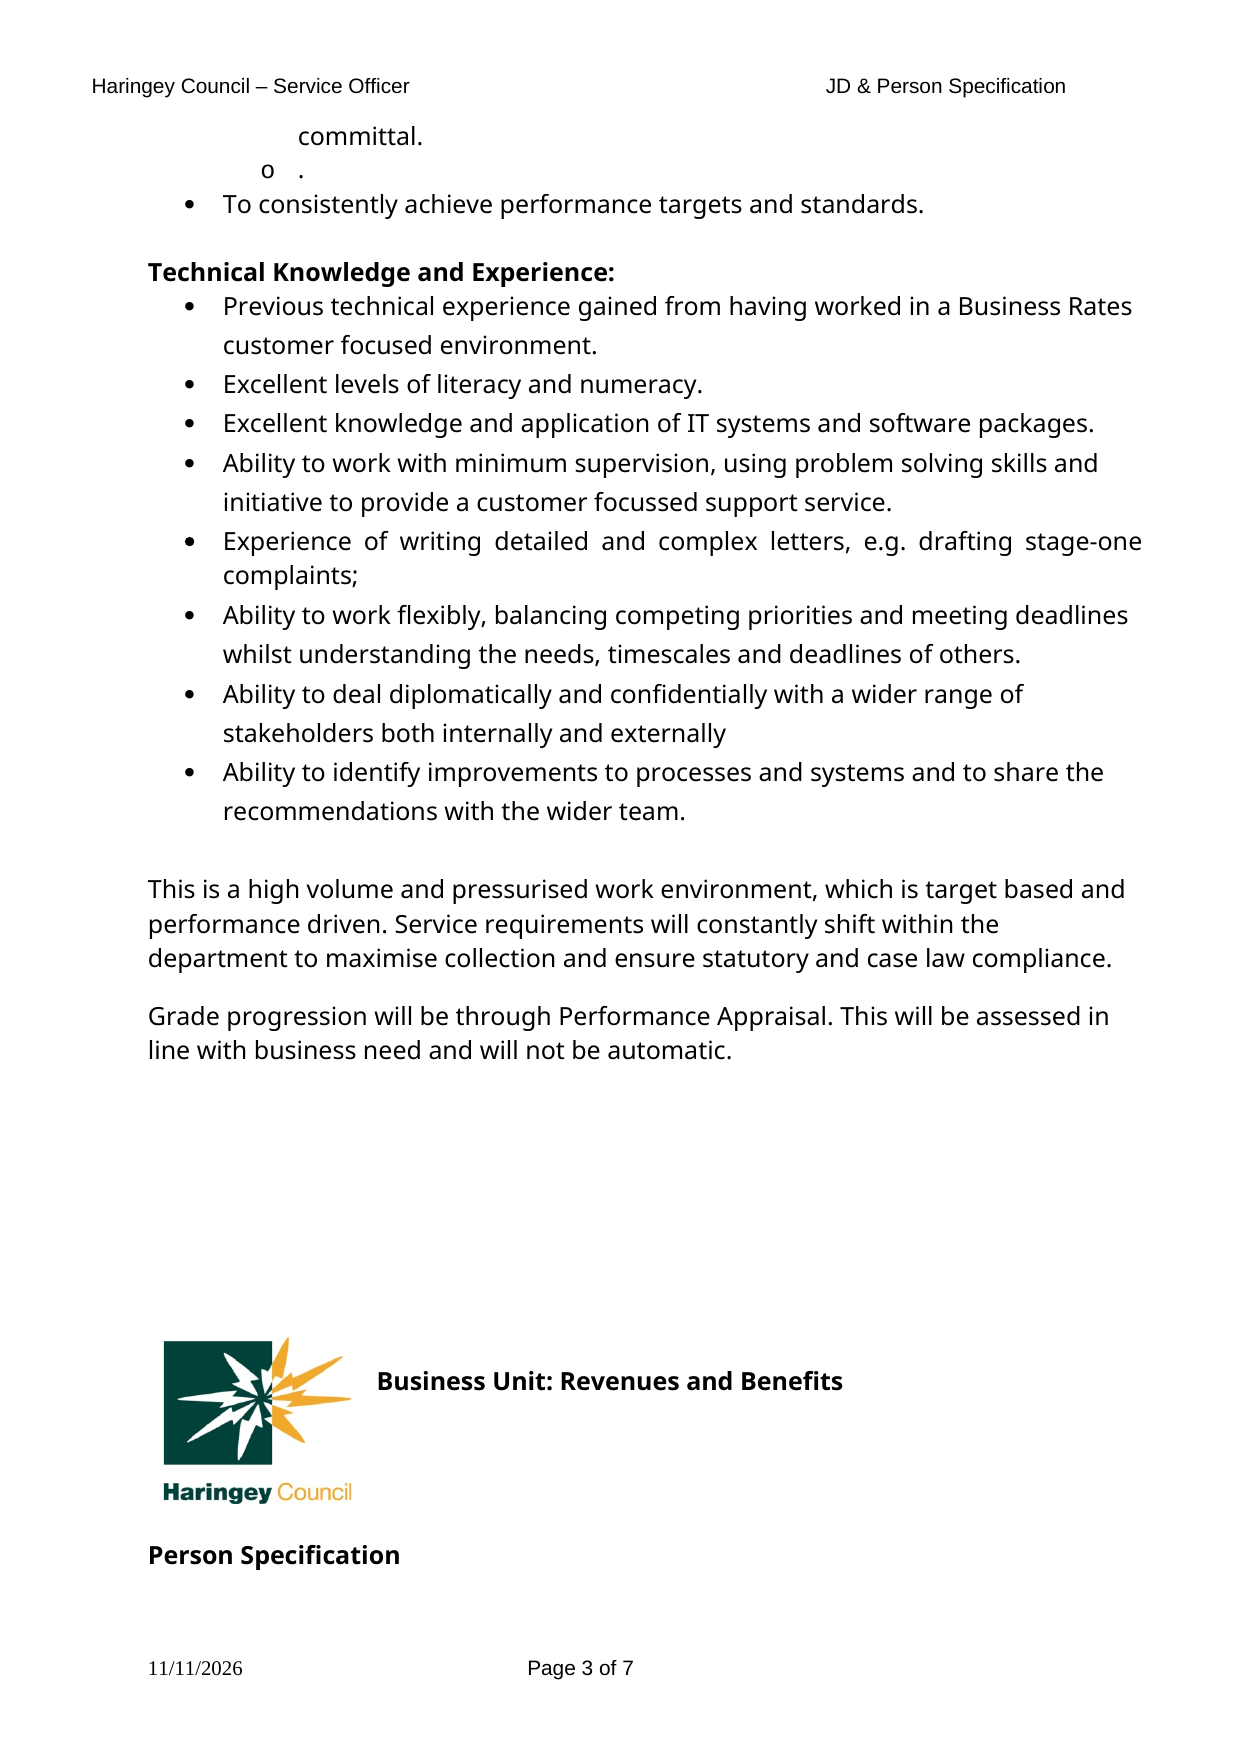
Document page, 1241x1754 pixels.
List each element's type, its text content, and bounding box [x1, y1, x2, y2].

text This is a high volume and pressurised work environment, which is target based and performance driven. Service requirements will constantly shift within the department to maximise collection and ensure statutory and case law compliance. [148, 872, 1144, 974]
table_header Business Unit: Revenues and Benefits [365, 1295, 1153, 1503]
list Previous technical experience gained from having worked in a Business Rates customer focused environment. [185, 289, 1144, 362]
picture [163, 1337, 352, 1504]
list Ability to identify improvements to processes and systems and to share the recommendations with the wider team. [185, 755, 1144, 828]
list . [260, 152, 1144, 186]
text Grade progression will be through Performance Appraisal. This will be assessed in line with business need and will not be automatic. [148, 998, 1144, 1067]
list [260, 118, 1144, 152]
list Ability to work with minimum supervision, using problem solving skills and initiative to provide a customer focussed support service. [185, 445, 1144, 518]
list Ability to deal diplomatically and confidentially with a wider range of stakeholders both internally and externally [185, 676, 1144, 749]
list Excellent levels of literacy and numeracy. [185, 367, 1144, 401]
table_header [148, 1295, 365, 1503]
subtitle Person Specification [148, 1537, 1144, 1571]
list To consistently achieve performance targets and standards. [185, 186, 1144, 221]
list Ability to work flexibly, balancing competing priorities and meeting deadlines whilst understanding the needs, timescales and deadlines of others. [185, 598, 1144, 671]
list Excellent knowledge and application of IT systems and software packages. [185, 406, 1144, 440]
text Technical Knowledge and Experience: [148, 254, 1144, 289]
list Experience of writing detailed and complex letters, e.g. drafting stage-one complaints; [185, 524, 1144, 592]
